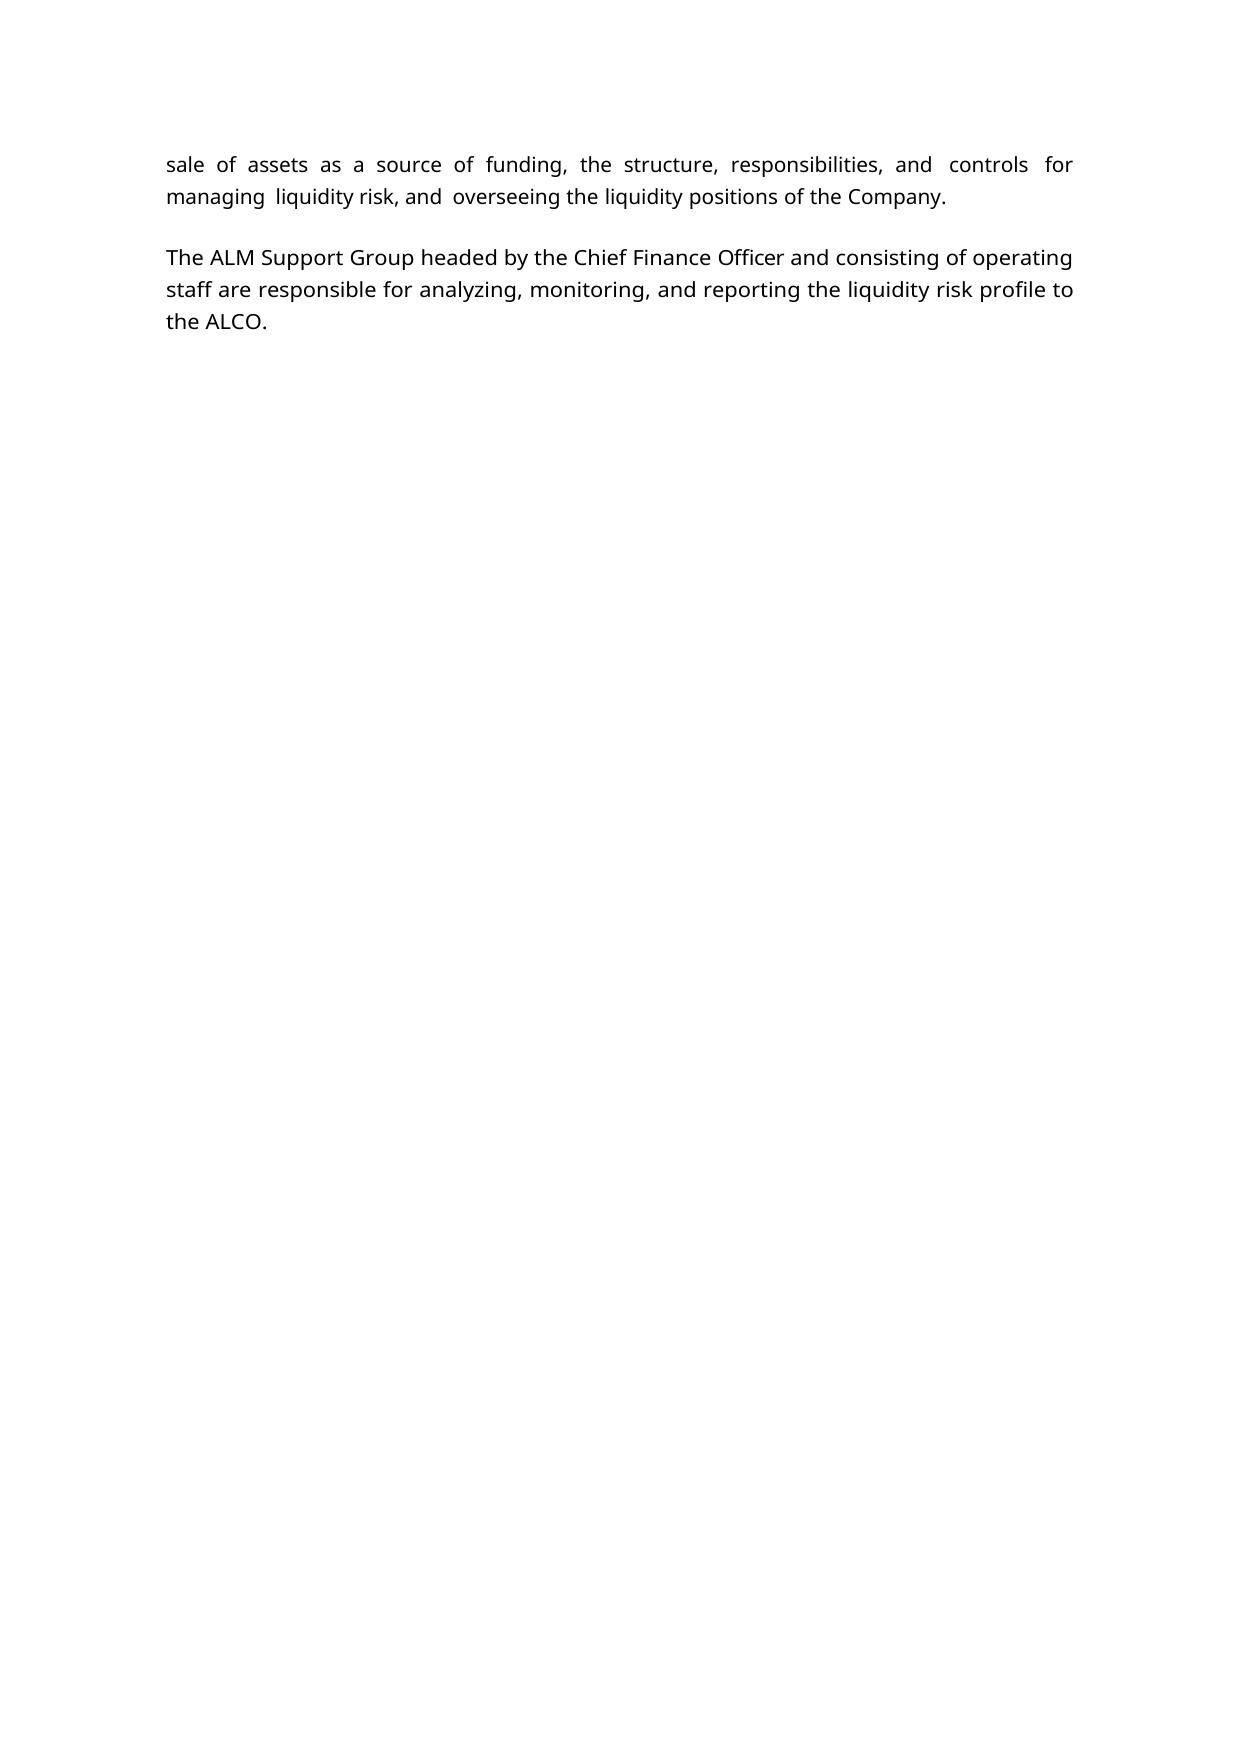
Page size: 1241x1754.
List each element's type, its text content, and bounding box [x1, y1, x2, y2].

text The ALM Support Group headed by the Chief Finance Officer and consisting of operating staff are responsible for analyzing, monitoring, and reporting the liquidity risk profile to the ALCO. [166, 243, 1073, 336]
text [166, 150, 1073, 211]
